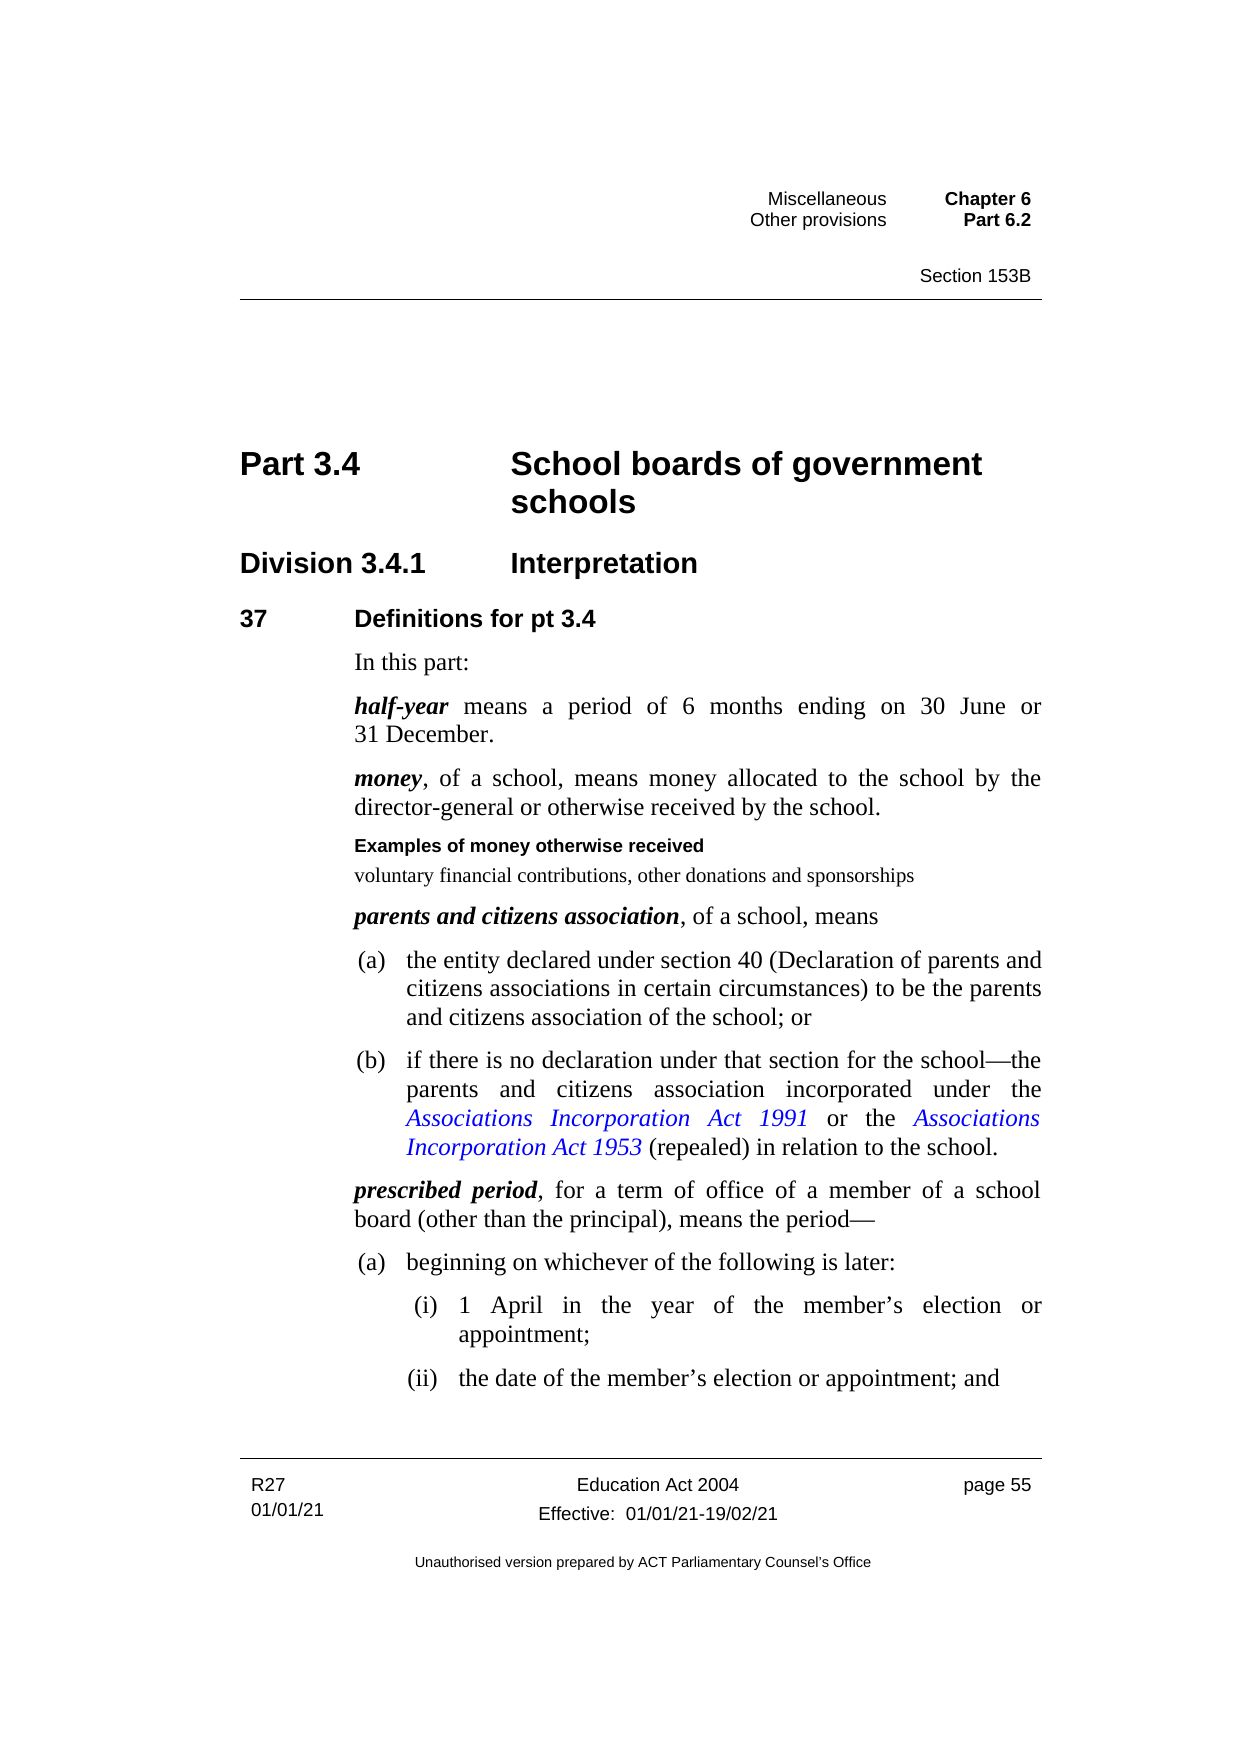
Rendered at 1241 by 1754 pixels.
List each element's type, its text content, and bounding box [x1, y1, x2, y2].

text (a) beginning on whichever of the following is later: [239, 1247, 1042, 1276]
text half-year means a period of 6 months ending on 30 June or 31 December. [354, 691, 1042, 748]
text parents and citizens association, of a school, means [354, 901, 1042, 930]
text Examples of money otherwise received [354, 835, 1042, 857]
text (a) the entity declared under section 40 (Declaration of parents and citizens associations in certain circumstances) to be the parents and citizens association of the school; or [239, 945, 1042, 1031]
text (b) if there is no declaration under that section for the school—the parents and citizens association incorporated under the Associations Incorporation Act 1991 or the Associations Incorporation Act 1953 (repealed) in relation to the school. [239, 1046, 1042, 1161]
text Part 3.4 School boards of government schools [239, 444, 1042, 521]
text money, of a school, means money allocated to the school by the director-general or otherwise received by the school. [354, 763, 1042, 820]
text (ii) the date of the member’s election or appointment; and [239, 1363, 1042, 1391]
text 37 Definitions for pt 3.4 [239, 604, 1042, 633]
text voluntary financial contributions, other donations and sponsorships [354, 863, 1042, 887]
text In this part: [354, 647, 1042, 676]
text Division 3.4.1 Interpretation [239, 546, 1042, 579]
text prescribed period, for a term of office of a member of a school board (other than the principal), means the period— [354, 1175, 1042, 1233]
text (i) 1 April in the year of the member’s election or appointment; [239, 1291, 1042, 1348]
